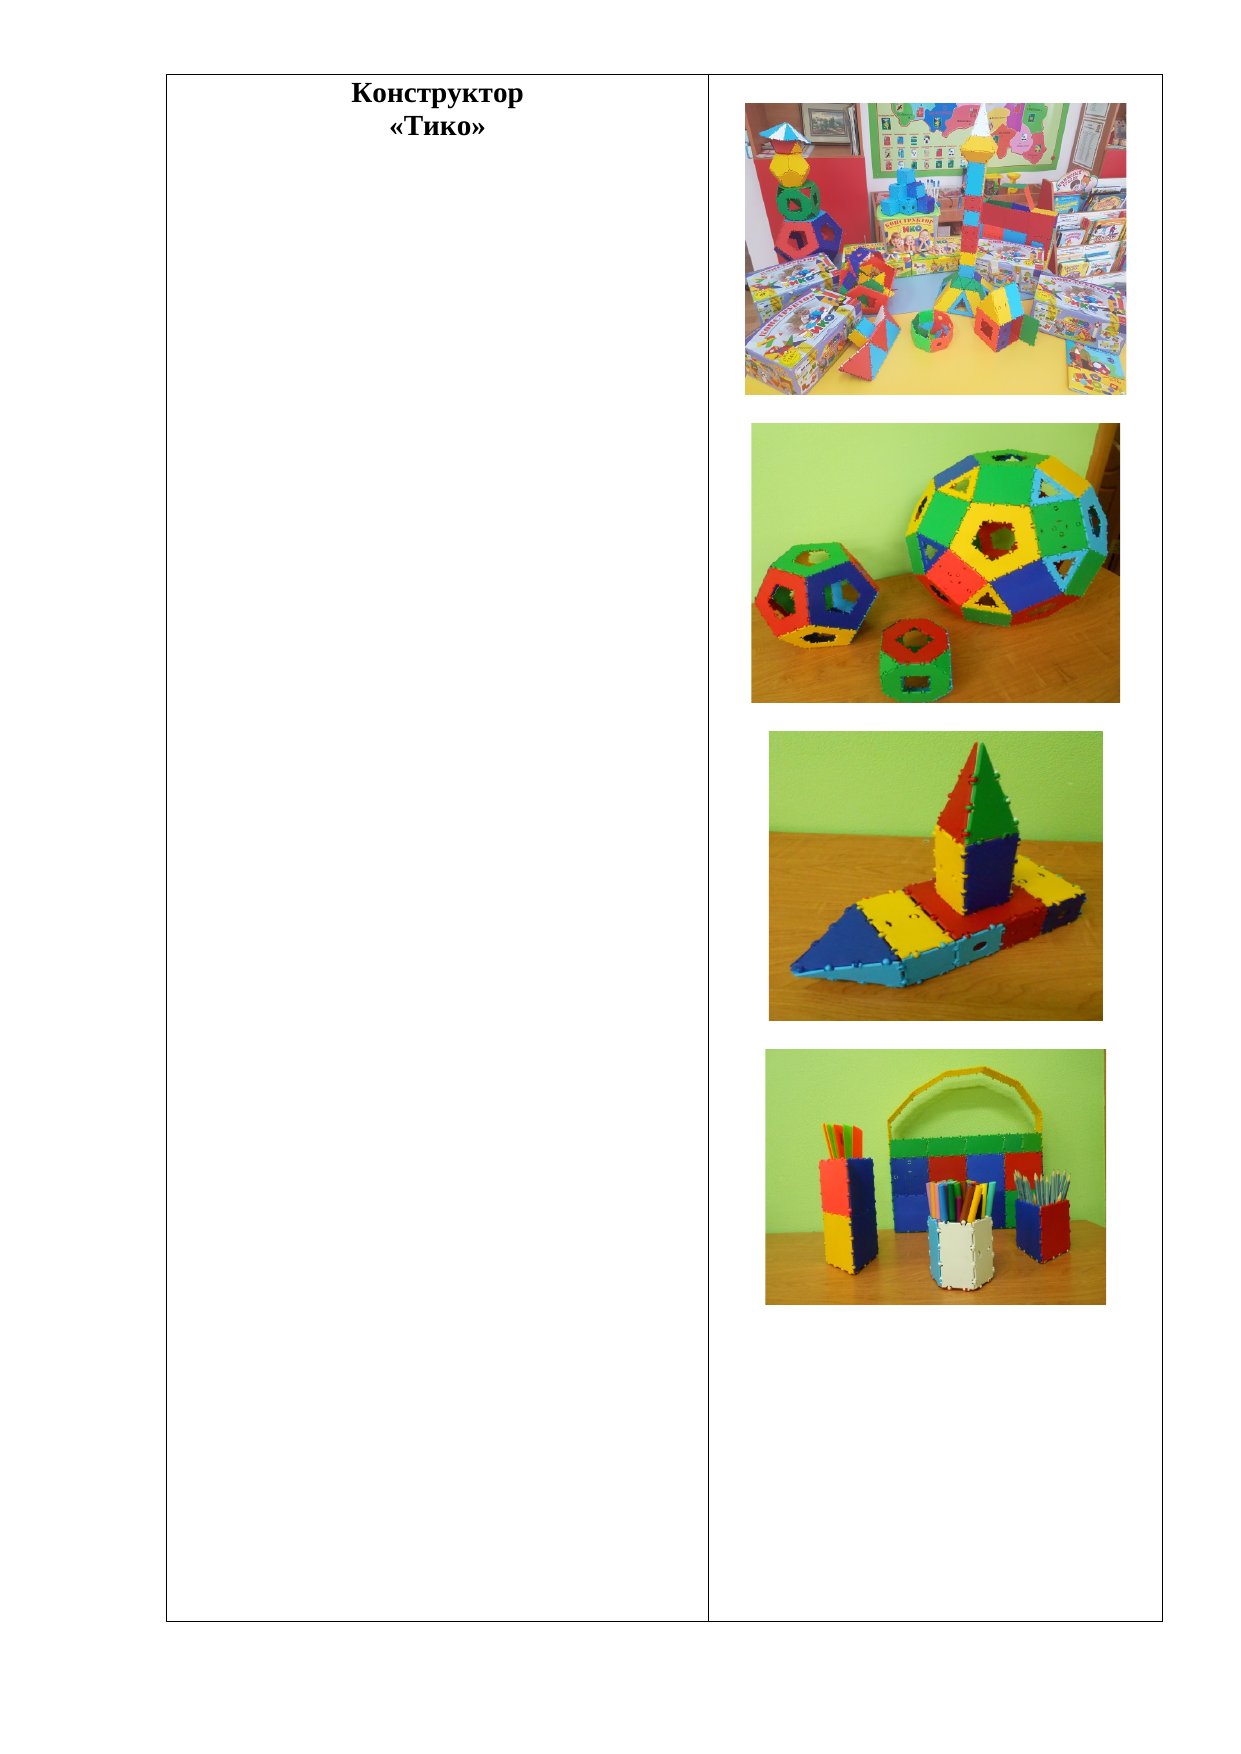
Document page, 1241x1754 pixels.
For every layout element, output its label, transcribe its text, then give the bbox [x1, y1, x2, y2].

table_cell [709, 75, 1162, 1621]
picture [751, 423, 1121, 703]
picture [768, 731, 1103, 1021]
picture [765, 1049, 1107, 1305]
table_cell Конструктор «Тико» [167, 75, 708, 1621]
picture [745, 103, 1127, 395]
